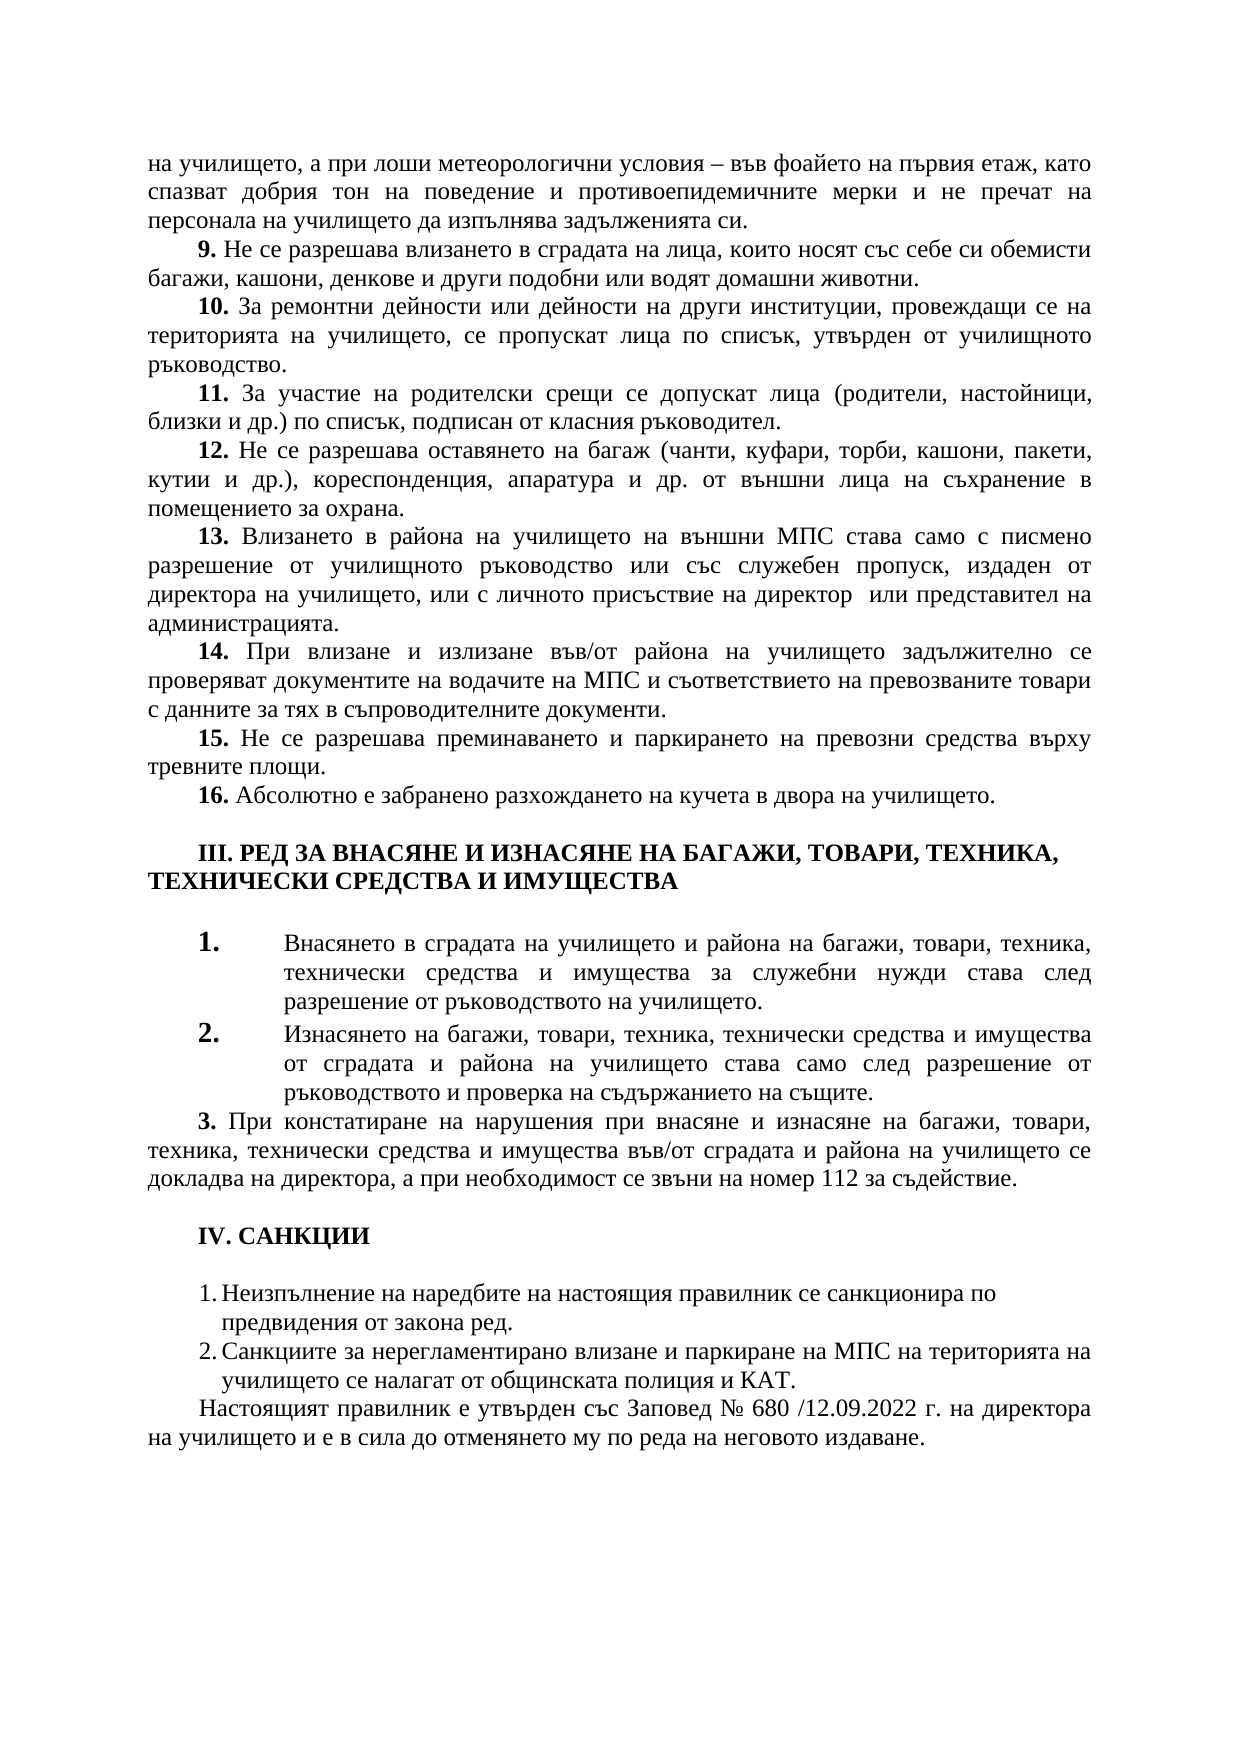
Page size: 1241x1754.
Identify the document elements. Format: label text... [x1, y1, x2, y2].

text 16. Абсолютно е забранено разхождането на кучета в двора на училището. [148, 780, 1093, 809]
text 10. За ремонтни дейности или дейности на други институции, провеждащи се на територията на училището, се пропускат лица по списък, утвърден от училищното ръководство. [148, 291, 1093, 378]
text 11. За участие на родителски срещи се допускат лица (родители, настойници, близки и др.) по списък, подписан от класния ръководител. [148, 378, 1093, 435]
list Внасянето в сградата на училището и района на багажи, товари, техника, технически средства и имущества за служебни нужди става след разрешение от ръководството на училището. [198, 924, 1093, 1015]
list Изнасянето на багажи, товари, техника, технически средства и имущества от сградата и района на училището става само след разрешение от ръководството и проверка на съдържанието на същите. [198, 1015, 1093, 1106]
text 9. Не се разрешава влизането в сградата на лица, които носят със себе си обемисти багажи, кашони, денкове и други подобни или водят домашни животни. [148, 234, 1093, 291]
text 3. При констатиране на нарушения при внасяне и изнасяне на багажи, товари, техника, технически средства и имущества във/от сградата и района на училището се докладва на директора, а при необходимост се звъни на номер 112 за съдействие. [148, 1106, 1093, 1192]
text 14. При влизане и излизане във/от района на училището задължително се проверяват документите на водачите на МПС и съответствието на превозваните товари с данните за тях в съпроводителните документи. [148, 636, 1093, 723]
text ІІІ. РЕД ЗА ВНАСЯНЕ И ИЗНАСЯНЕ НА БАГАЖИ, ТОВАРИ, ТЕХНИКА, ТЕХНИЧЕСКИ СРЕДСТВА И ИМУЩЕСТВА [148, 838, 1093, 895]
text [148, 148, 1093, 234]
list Неизпълнение на наредбите на настоящия правилник се санкционира по предвидения от закона ред. [199, 1278, 1093, 1336]
text 15. Не се разрешава преминаването и паркирането на превозни средства върху тревните площи. [148, 723, 1093, 780]
text 12. Не се разрешава оставянето на багаж (чанти, куфари, торби, кашони, пакети, кутии и др.), кореспонденция, апаратура и др. от външни лица на съхранение в помещението за охрана. [148, 435, 1093, 521]
text Настоящият правилник е утвърден със Заповед № 680 /12.09.2022 г. на директора на училището и е в сила до отменянето му по реда на неговото издаване. [148, 1393, 1093, 1451]
text 13. Влизането в района на училището на външни МПС става само с писмено разрешение от училищното ръководство или със служебен пропуск, издаден от директора на училището, или с личното присъствие на директор или представител на администрацията. [148, 521, 1093, 636]
list Санкциите за нерегламентирано влизане и паркиране на МПС на територията на училището се налагат от общинската полиция и КАТ. [199, 1336, 1093, 1393]
text ІV. САНКЦИИ [148, 1221, 1093, 1250]
